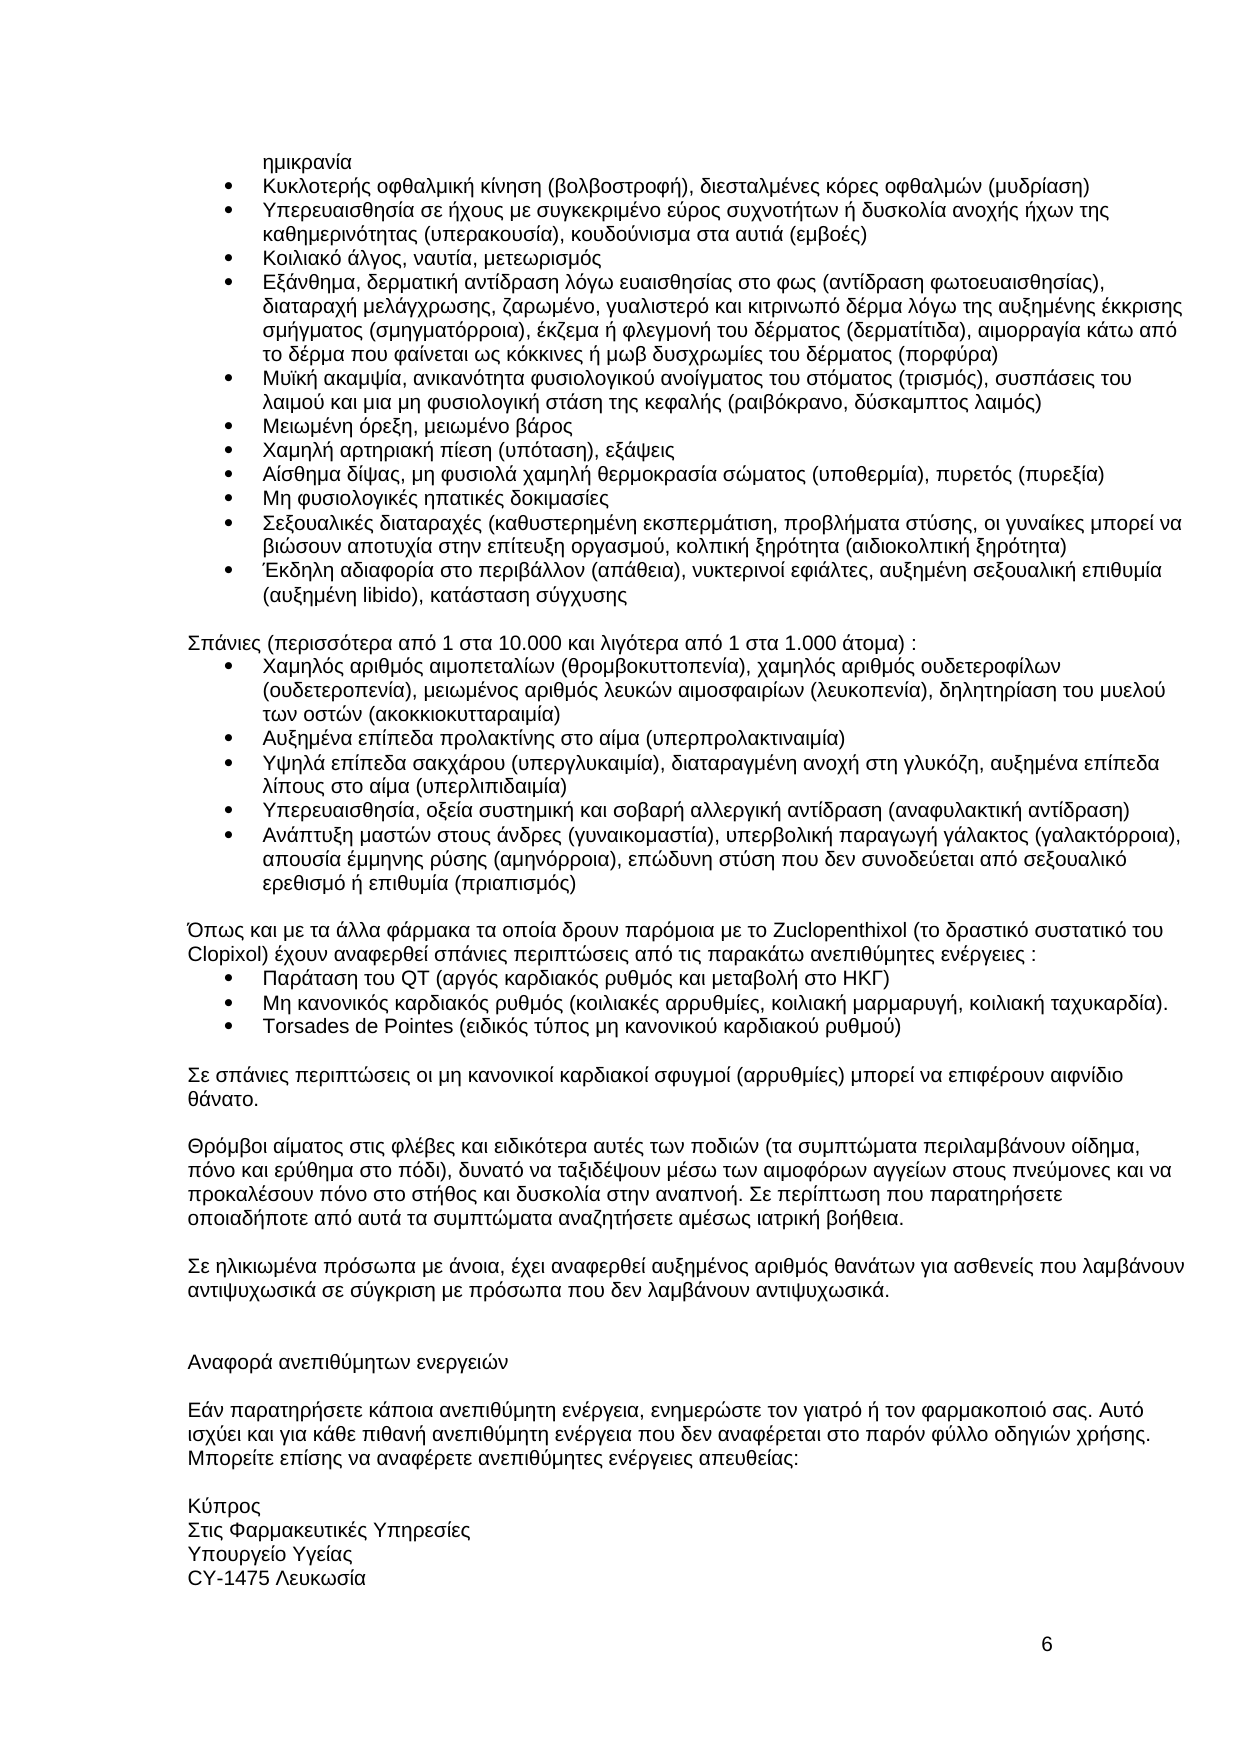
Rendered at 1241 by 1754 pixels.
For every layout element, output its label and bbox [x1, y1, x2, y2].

table_cell [176, 150, 1200, 1589]
